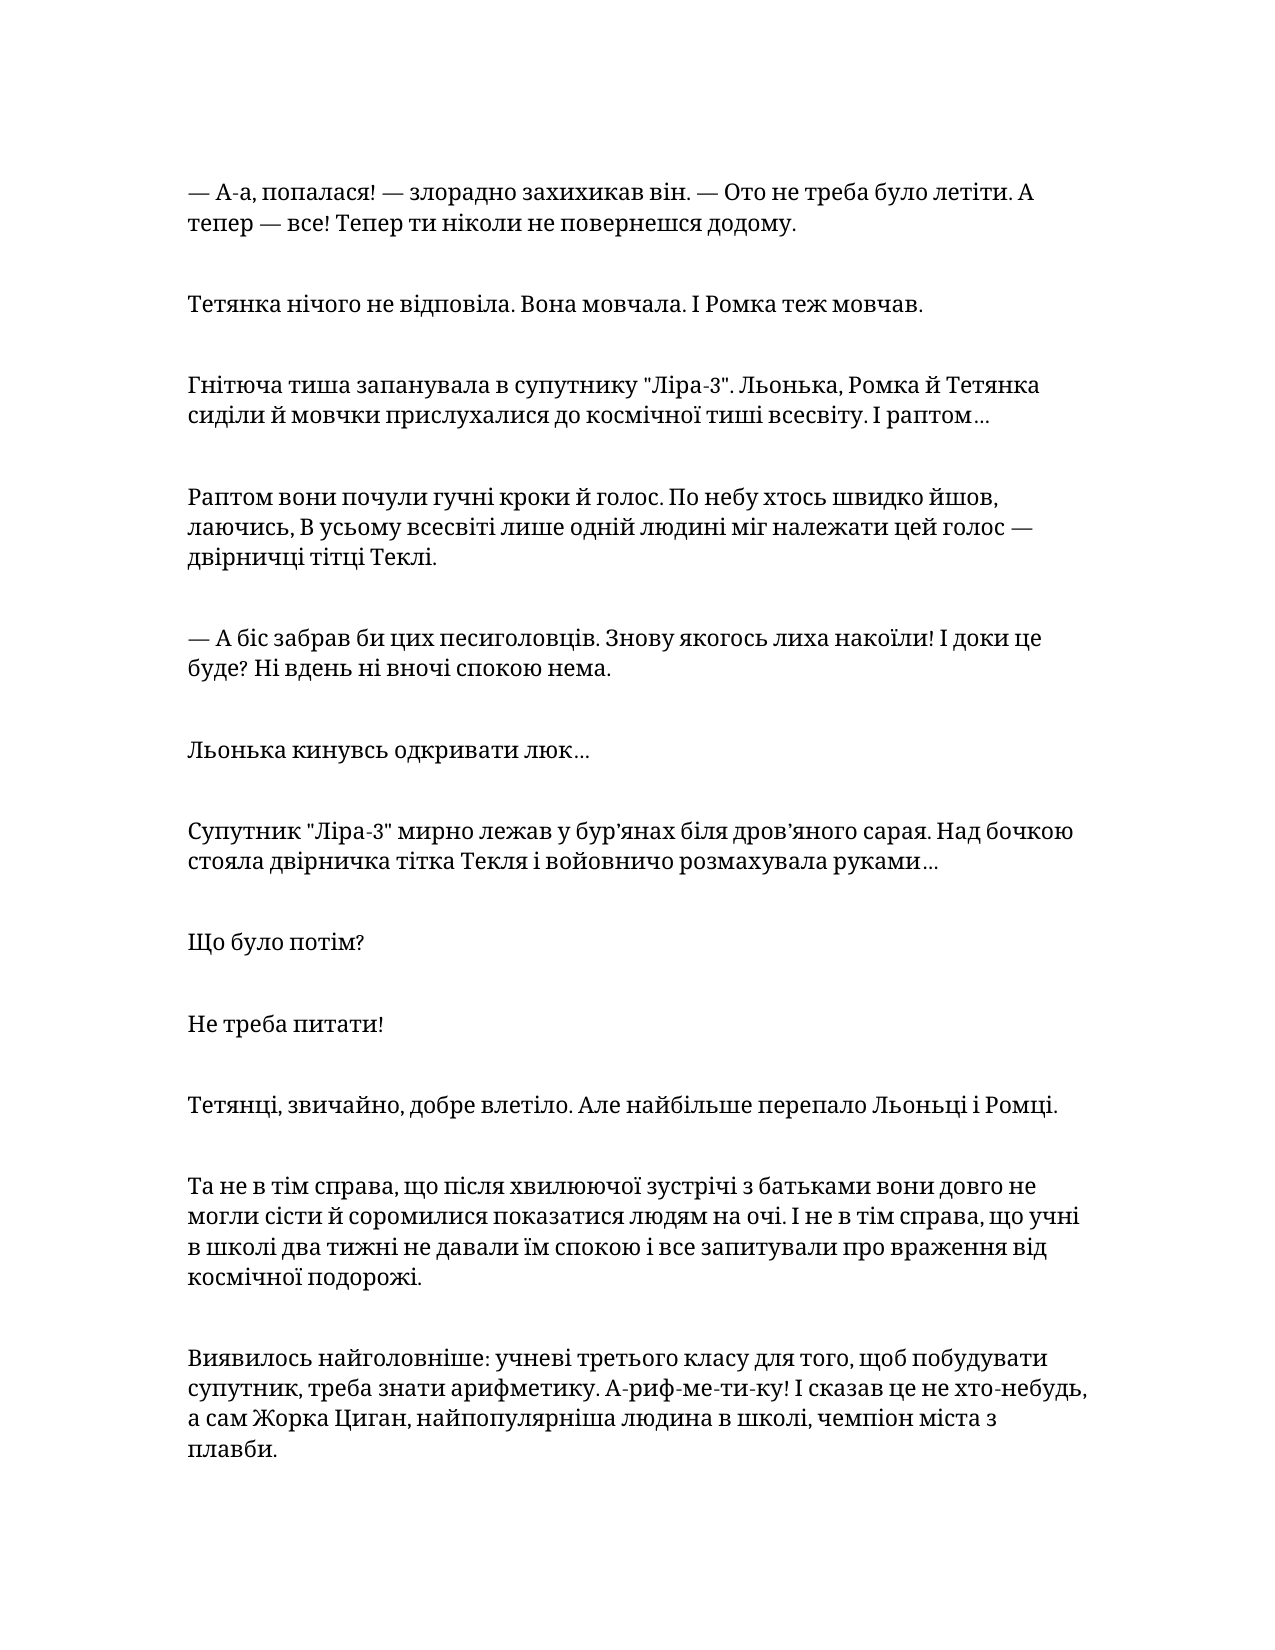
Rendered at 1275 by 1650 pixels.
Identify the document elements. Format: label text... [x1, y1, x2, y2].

text — А біс забрав би цих песиголовців. Знову якогось лиха накоїли! І доки це буде? Ні вдень ні вночі спокою нема. [187, 596, 1087, 683]
text Тетянці, звичайно, добре влетіло. Але найбільше перепало Льоньці і Ромці. [187, 1062, 1087, 1119]
text — А-а, попалася! — злорадно захихикав він. — Ото не треба було летіти. А тепер — все! Тепер ти ніколи не повернешся додому. [187, 150, 1087, 237]
text Льонька кинувсь одкривати люк… [187, 707, 1087, 764]
text Гнітюча тиша запанувала в супутнику "Ліра-3". Льонька, Ромка й Тетянка сиділи й мовчки прислухалися до космічної тиші всесвіту. І раптом… [187, 343, 1087, 429]
text Тетянка нічого не відповіла. Вона мовчала. І Ромка теж мовчав. [187, 261, 1087, 318]
text Раптом вони почули гучні кроки й голос. По небу хтось швидко йшов, лаючись, В усьому всесвіті лише одній людині міг належати цей голос — двірничці тітці Теклі. [187, 454, 1087, 571]
text Та не в тім справа, що після хвилюючої зустрічі з батьками вони довго не могли сісти й соромилися показатися людям на очі. І не в тім справа, що учні в школі два тижні не давали їм спокою і все запитували про враження від космічної подорожі. [187, 1144, 1087, 1291]
text Що було потім? [187, 900, 1087, 957]
text Виявилось найголовніше: учневі третього класу для того, щоб побудувати супутник, треба знати арифметику. А-риф-ме-ти-ку! І сказав це не хто-небудь, а сам Жорка Циган, найпопулярніша людина в школі, чемпіон міста з плавби. [187, 1316, 1087, 1463]
text Не треба питати! [187, 981, 1087, 1038]
text Супутник "Ліра-3" мирно лежав у бур’янах біля дров’яного сарая. Над бочкою стояла двірничка тітка Текля і войовничо розмахувала руками… [187, 788, 1087, 875]
